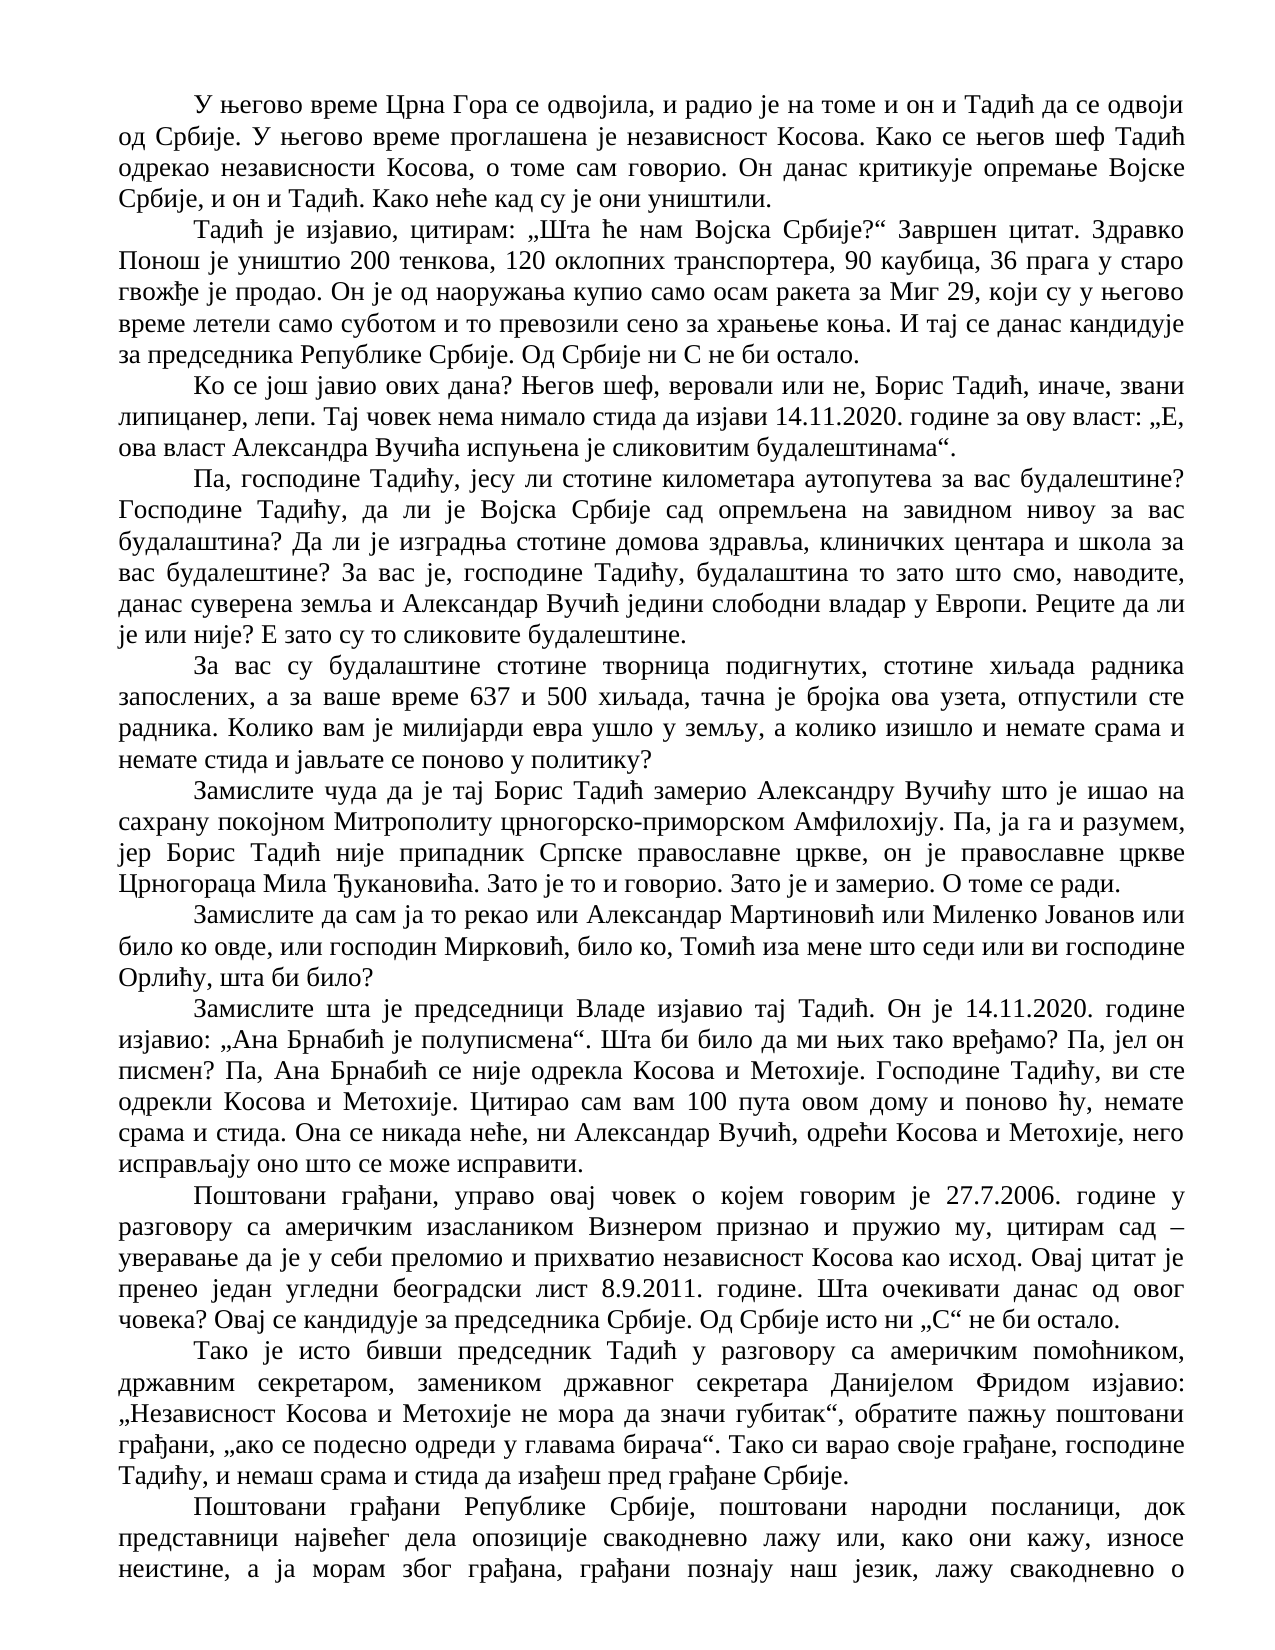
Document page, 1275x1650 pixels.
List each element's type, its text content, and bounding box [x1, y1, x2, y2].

text Ко се још јавио ових дана? Његов шеф, веровали или не, Борис Тадић, иначе, звани липицанер, лепи. Тај човек нема нимало стида да изјави 14.11.2020. године за ову власт: „Е, ова власт Александра Вучића испуњена је сликовитим будалештинама“. [118, 369, 1186, 462]
text Поштовани грађани, управо овај човек о којем говорим је 27.7.2006. године у разговору са америчким изаслаником Визнером признао и пружио му, цитирам сад – уверавање да је у себи преломио и прихватио независност Косова као исход. Овај цитат је пренео један угледни београдски лист 8.9.2011. године. Шта очекивати данас од овог човека? Овај се кандидује за председника Србије. Од Србије исто ни „С“ не би остало. [118, 1179, 1186, 1334]
text Тако је исто бивши председник Тадић у разговору са америчким помоћником, државним секретаром, замеником државног секретара Данијелом Фридом изјавио: „Независност Косова и Метохије не мора да значи губитак“, обратите пажњу поштовани грађани, „ако се подесно одреди у главама бирача“. Тако си варао своје грађане, господине Тадићу, и немаш срама и стида да изађеш пред грађане Србије. [118, 1334, 1186, 1490]
text Замислите шта је председници Владе изјавио тај Тадић. Он је 14.11.2020. године изјавио: „Ана Брнабић је полуписмена“. Шта би било да ми њих тако вређамо? Па, јел он писмен? Па, Ана Брнабић се није одрекла Косова и Метохије. Господине Тадићу, ви сте одрекли Косова и Метохије. Цитирао сам вам 100 пута овом дому и поново ћу, немате срама и стида. Она се никада неће, ни Александар Вучић, одрећи Косова и Метохије, него исправљају оно што се може исправити. [118, 992, 1186, 1179]
text Па, господине Тадићу, јесу ли стотине километара аутопутева за вас будалештине? Господине Тадићу, да ли је Војска Србије сад опремљена на завидном нивоу за вас будалаштина? Да ли је изградња стотине домова здравља, клиничких центара и школа за вас будалештине? За вас је, господине Тадићу, будалаштина то зато што смо, наводите, данас суверена земља и Александар Вучић једини слободни владар у Европи. Реците да ли је или није? Е зато су то сликовите будалештине. [118, 462, 1186, 649]
text Замислите да сам ја то рекао или Александар Мартиновић или Миленко Јованов или било ко овде, или господин Мирковић, било ко, Томић иза мене што седи или ви господине Орлићу, шта би било? [118, 898, 1186, 992]
text Замислите чуда да је тај Борис Тадић замерио Александру Вучићу што је ишао на сахрану покојном Митрополиту црногорско-приморском Амфилохију. Па, ја га и разумем, јер Борис Тадић није припадник Српске православне цркве, он је православне цркве Црногораца Мила Ђукановића. Зато је то и говорио. Зато је и замерио. О томе се ради. [118, 774, 1186, 898]
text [118, 1490, 1186, 1584]
text Тадић је изјавио, цитирам: „Шта ће нам Војска Србије?“ Завршен цитат. Здравко Понош је уништио 200 тенкова, 120 оклопних транспортера, 90 каубица, 36 прага у старо гвожђе је продао. Он је од наоружања купио само осам ракета за Миг 29, који су у његово време летели само суботом и то превозили сено за храњење коња. И тај се данас кандидује за председника Републике Србије. Од Србије ни С не би остало. [118, 213, 1186, 369]
text У његово време Црна Гора се одвојила, и радио је на томе и он и Тадић да се одвоји од Србије. У његово време проглашена је независност Косова. Како се његов шеф Тадић одрекао независности Косова, о томе сам говорио. Он данас критикује опремање Војске Србије, и он и Тадић. Како неће кад су је они уништили. [118, 89, 1186, 213]
text За вас су будалаштине стотине творница подигнутих, стотине хиљада радника запослених, а за ваше време 637 и 500 хиљада, тачна је бројка ова узета, отпустили сте радника. Колико вам је милијарди евра ушло у земљу, а колико изишло и немате срама и немате стида и јављате се поново у политику? [118, 649, 1186, 774]
